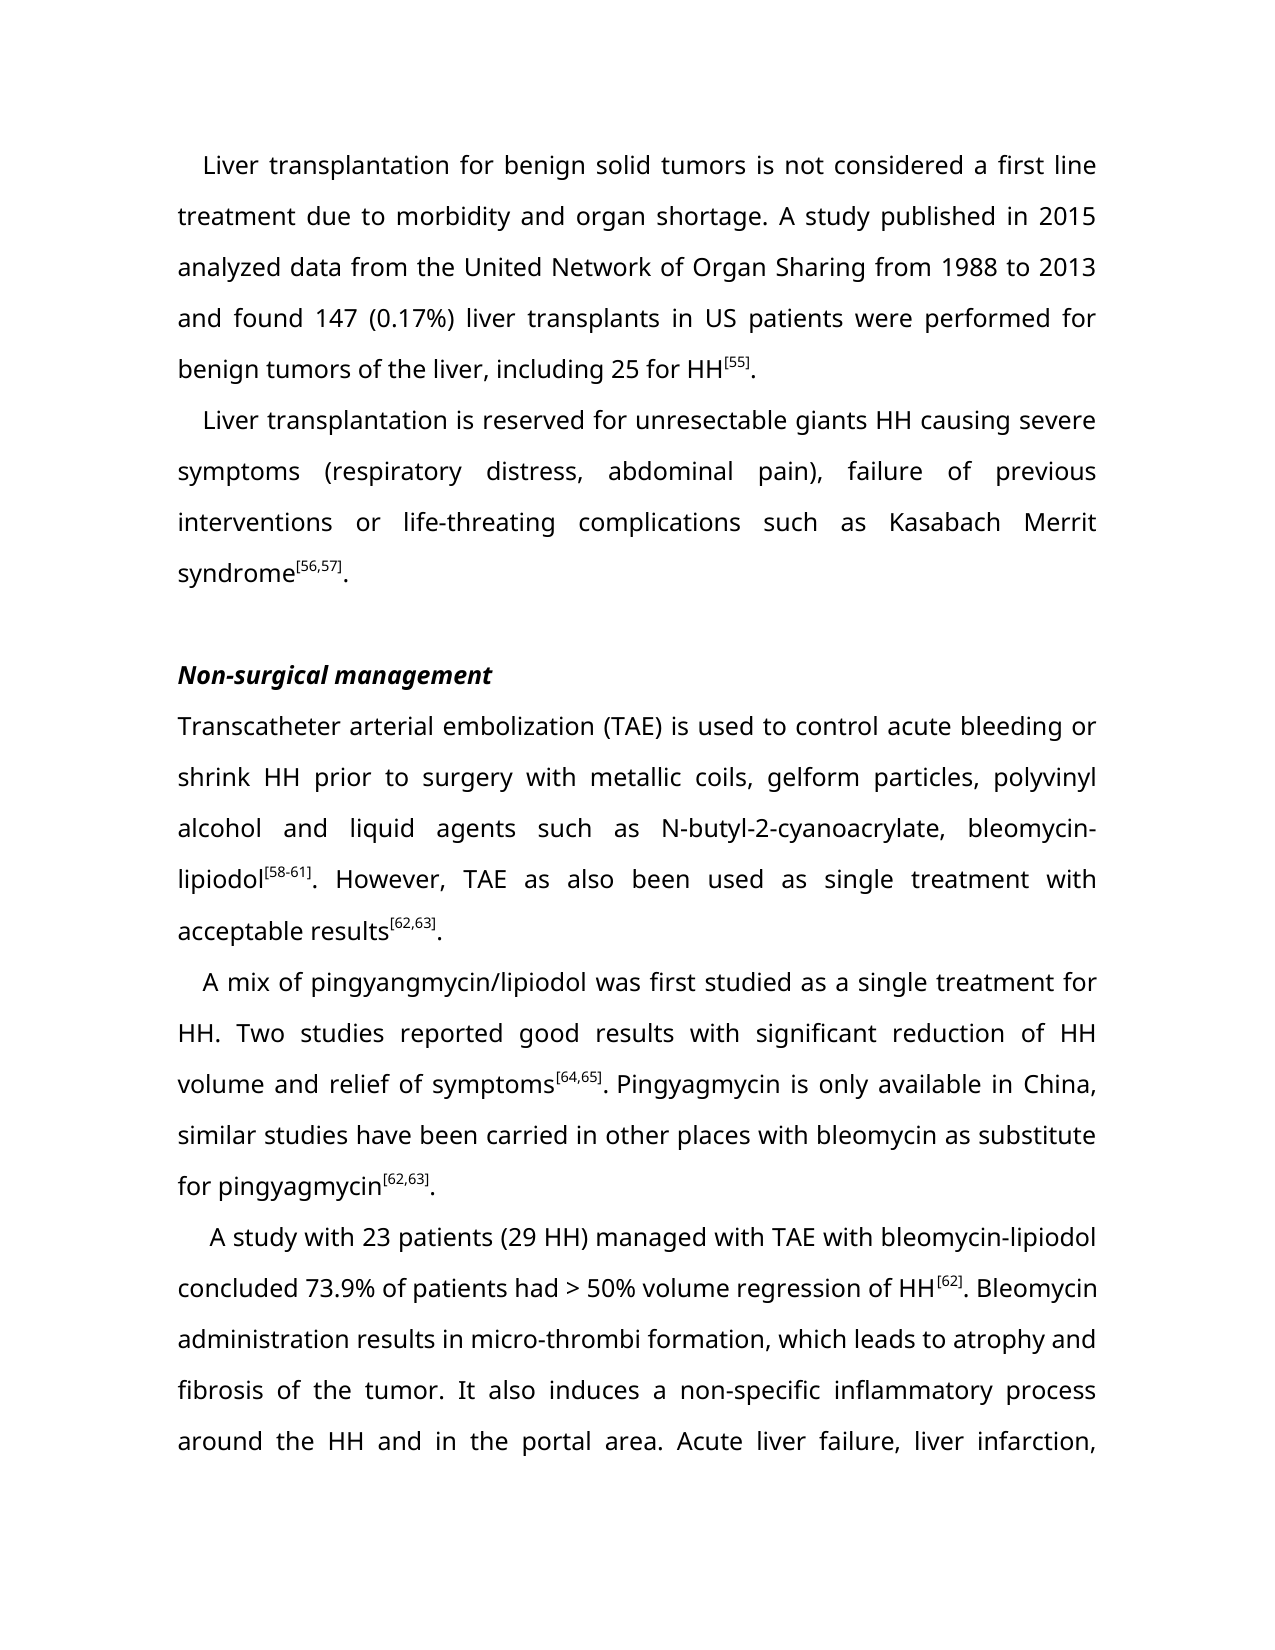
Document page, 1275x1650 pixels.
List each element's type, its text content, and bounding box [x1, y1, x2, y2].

text Liver transplantation for benign solid tumors is not considered a first line treatment due to morbidity and organ shortage. A study published in 2015 analyzed data from the United Network of Organ Sharing from 1988 to 2013 and found 147 (0.17%) liver transplants in US patients were performed for benign tumors of the liver, including 25 for HH[55]. [177, 148, 1098, 386]
text Transcatheter arterial embolization (TAE) is used to control acute bleeding or shrink HH prior to surgery with metallic coils, gelform particles, polyvinyl alcohol and liquid agents such as N-butyl-2-cyanoacrylate, bleomycin-lipiodol[58-61]. However, TAE as also been used as single treatment with acceptable results[62,63]. [177, 709, 1098, 947]
text Liver transplantation is reserved for unresectable giants HH causing severe symptoms (respiratory distress, abdominal pain), failure of previous interventions or life-threating complications such as Kasabach Merrit syndrome[56,57]. [177, 403, 1098, 590]
text A mix of pingyangmycin/lipiodol was first studied as a single treatment for HH. Two studies reported good results with significant reduction of HH volume and relief of symptoms[64,65]. Pingyagmycin is only available in China, similar studies have been carried in other places with bleomycin as substitute for pingyagmycin[62,63]. [177, 964, 1098, 1202]
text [177, 1219, 1098, 1458]
text Non-surgical management [177, 658, 1098, 692]
